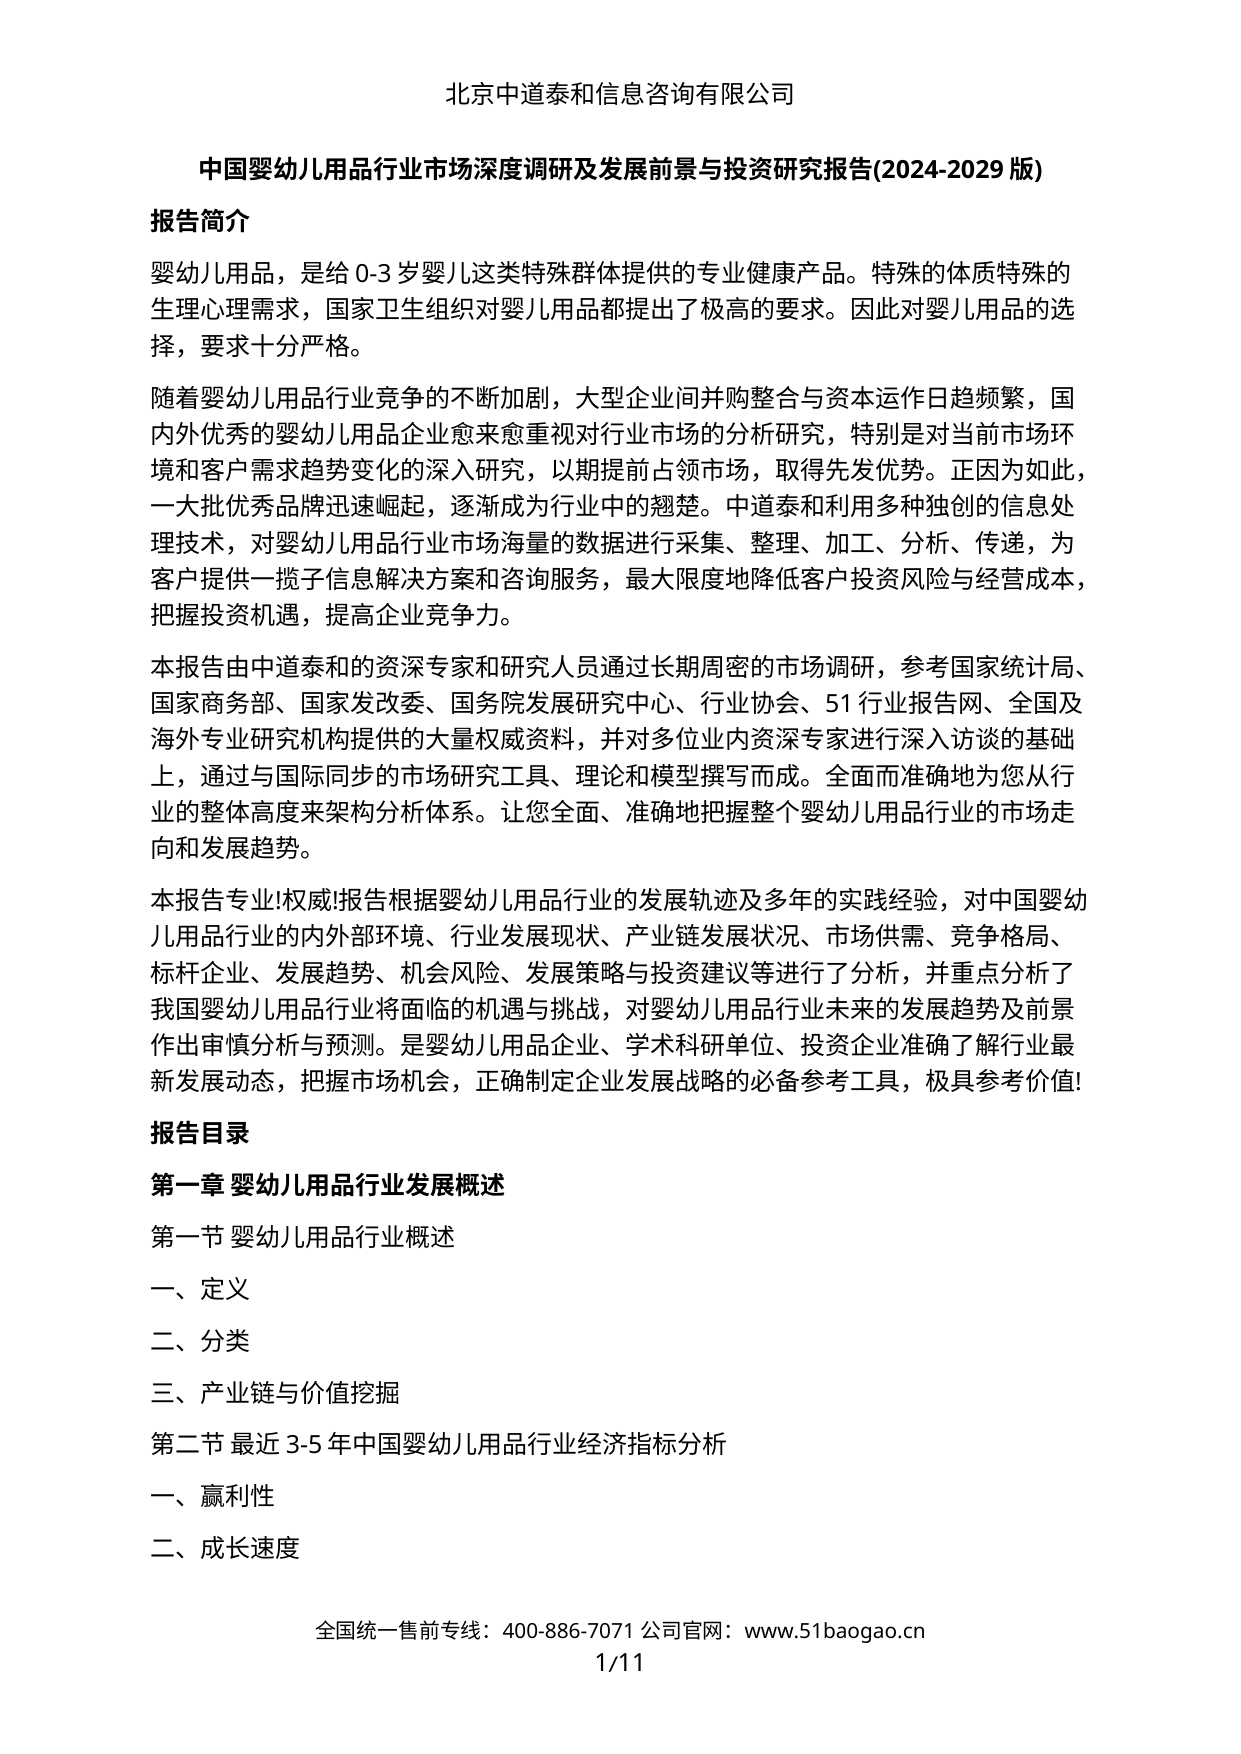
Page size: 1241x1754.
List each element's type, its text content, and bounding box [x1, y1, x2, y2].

text 二、分类 [150, 1321, 1090, 1357]
text 第二节 最近3-5年中国婴幼儿用品行业经济指标分析 [150, 1425, 1090, 1461]
text 本报告由中道泰和的资深专家和研究人员通过长期周密的市场调研，参考国家统计局、国家商务部、国家发改委、国务院发展研究中心、行业协会、51行业报告网、全国及海外专业研究机构提供的大量权威资料，并对多位业内资深专家进行深入访谈的基础上，通过与国际同步的市场研究工具、理论和模型撰写而成。全面而准确地为您从行业的整体高度来架构分析体系。让您全面、准确地把握整个婴幼儿用品行业的市场走向和发展趋势。 [150, 647, 1090, 865]
text 中国婴幼儿用品行业市场深度调研及发展前景与投资研究报告(2024-2029版) [150, 150, 1090, 186]
text 婴幼儿用品，是给0-3岁婴儿这类特殊群体提供的专业健康产品。特殊的体质特殊的生理心理需求，国家卫生组织对婴儿用品都提出了极高的要求。因此对婴儿用品的选择，要求十分严格。 [150, 254, 1090, 362]
text 第一节 婴幼儿用品行业概述 [150, 1217, 1090, 1254]
text 本报告专业!权威!报告根据婴幼儿用品行业的发展轨迹及多年的实践经验，对中国婴幼儿用品行业的内外部环境、行业发展现状、产业链发展状况、市场供需、竞争格局、标杆企业、发展趋势、机会风险、发展策略与投资建议等进行了分析，并重点分析了我国婴幼儿用品行业将面临的机遇与挑战，对婴幼儿用品行业未来的发展趋势及前景作出审慎分析与预测。是婴幼儿用品企业、学术科研单位、投资企业准确了解行业最新发展动态，把握市场机会，正确制定企业发展战略的必备参考工具，极具参考价值! [150, 881, 1090, 1098]
text 第一章 婴幼儿用品行业发展概述 [150, 1166, 1090, 1202]
text 报告简介 [150, 202, 1090, 238]
text 报告目录 [150, 1114, 1090, 1150]
text 随着婴幼儿用品行业竞争的不断加剧，大型企业间并购整合与资本运作日趋频繁，国内外优秀的婴幼儿用品企业愈来愈重视对行业市场的分析研究，特别是对当前市场环境和客户需求趋势变化的深入研究，以期提前占领市场，取得先发优势。正因为如此，一大批优秀品牌迅速崛起，逐渐成为行业中的翘楚。中道泰和利用多种独创的信息处理技术，对婴幼儿用品行业市场海量的数据进行采集、整理、加工、分析、传递，为客户提供一揽子信息解决方案和咨询服务，最大限度地降低客户投资风险与经营成本，把握投资机遇，提高企业竞争力。 [150, 378, 1090, 632]
text 三、产业链与价值挖掘 [150, 1373, 1090, 1409]
text 一、定义 [150, 1269, 1090, 1306]
text 二、成长速度 [150, 1529, 1090, 1565]
text 一、赢利性 [150, 1477, 1090, 1513]
